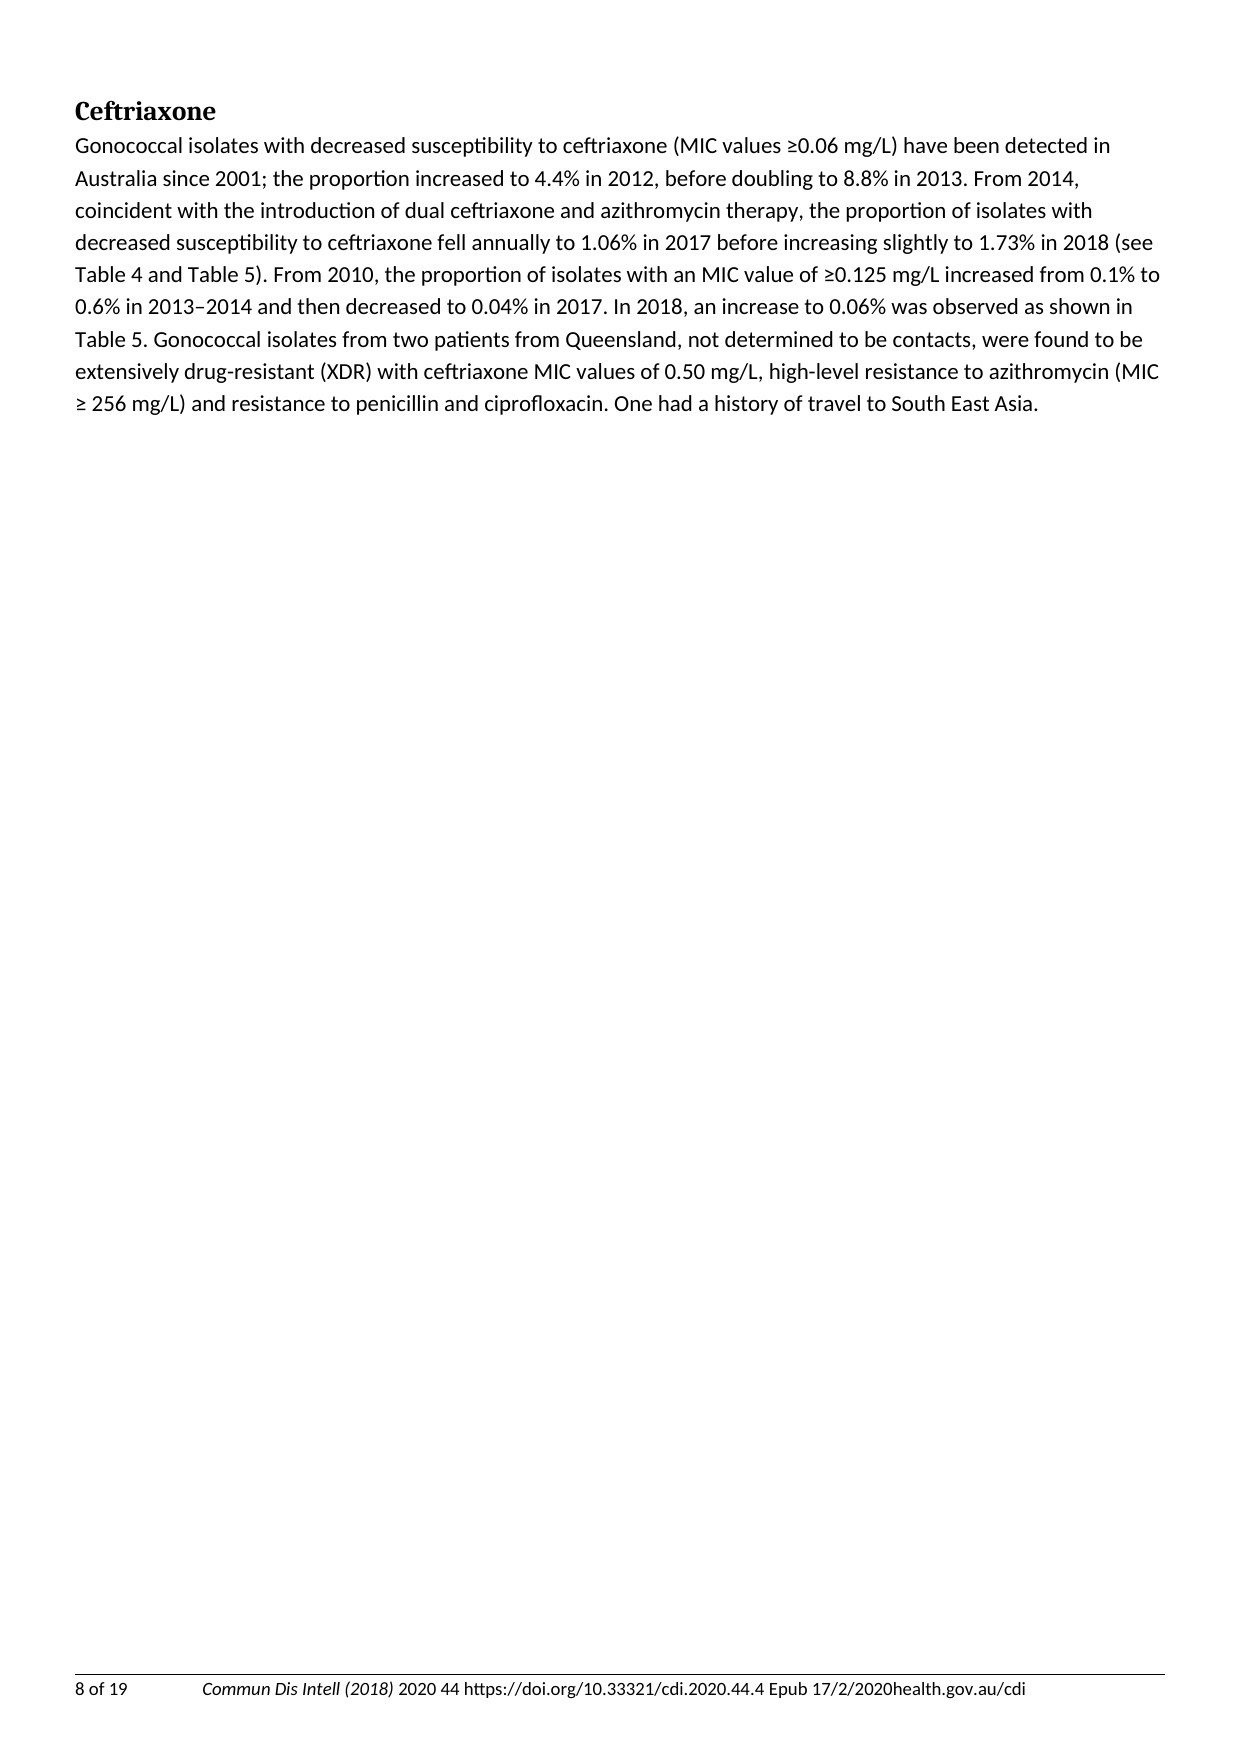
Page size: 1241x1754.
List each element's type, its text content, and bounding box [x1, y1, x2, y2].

subtitle Ceftriaxone [75, 96, 1165, 127]
text Gonococcal isolates with decreased susceptibility to ceftriaxone (MIC values ≥0.06 mg/L) have been detected in Australia since 2001; the proportion increased to 4.4% in 2012, before doubling to 8.8% in 2013. From 2014, coincident with the introduction of dual ceftriaxone and azithromycin therapy, the proportion of isolates with decreased susceptibility to ceftriaxone fell annually to 1.06% in 2017 before increasing slightly to 1.73% in 2018 (see Table 4 and Table 5). From 2010, the proportion of isolates with an MIC value of ≥0.125 mg/L increased from 0.1% to 0.6% in 2013–2014 and then decreased to 0.04% in 2017. In 2018, an increase to 0.06% was observed as shown in Table 5. Gonococcal isolates from two patients from Queensland, not determined to be contacts, were found to be extensively drug-resistant (XDR) with ceftriaxone MIC values of 0.50 mg/L, high-level resistance to azithromycin (MIC ≥ 256 mg/L) and resistance to penicillin and ciprofloxacin. One had a history of travel to South East Asia. [75, 132, 1165, 417]
